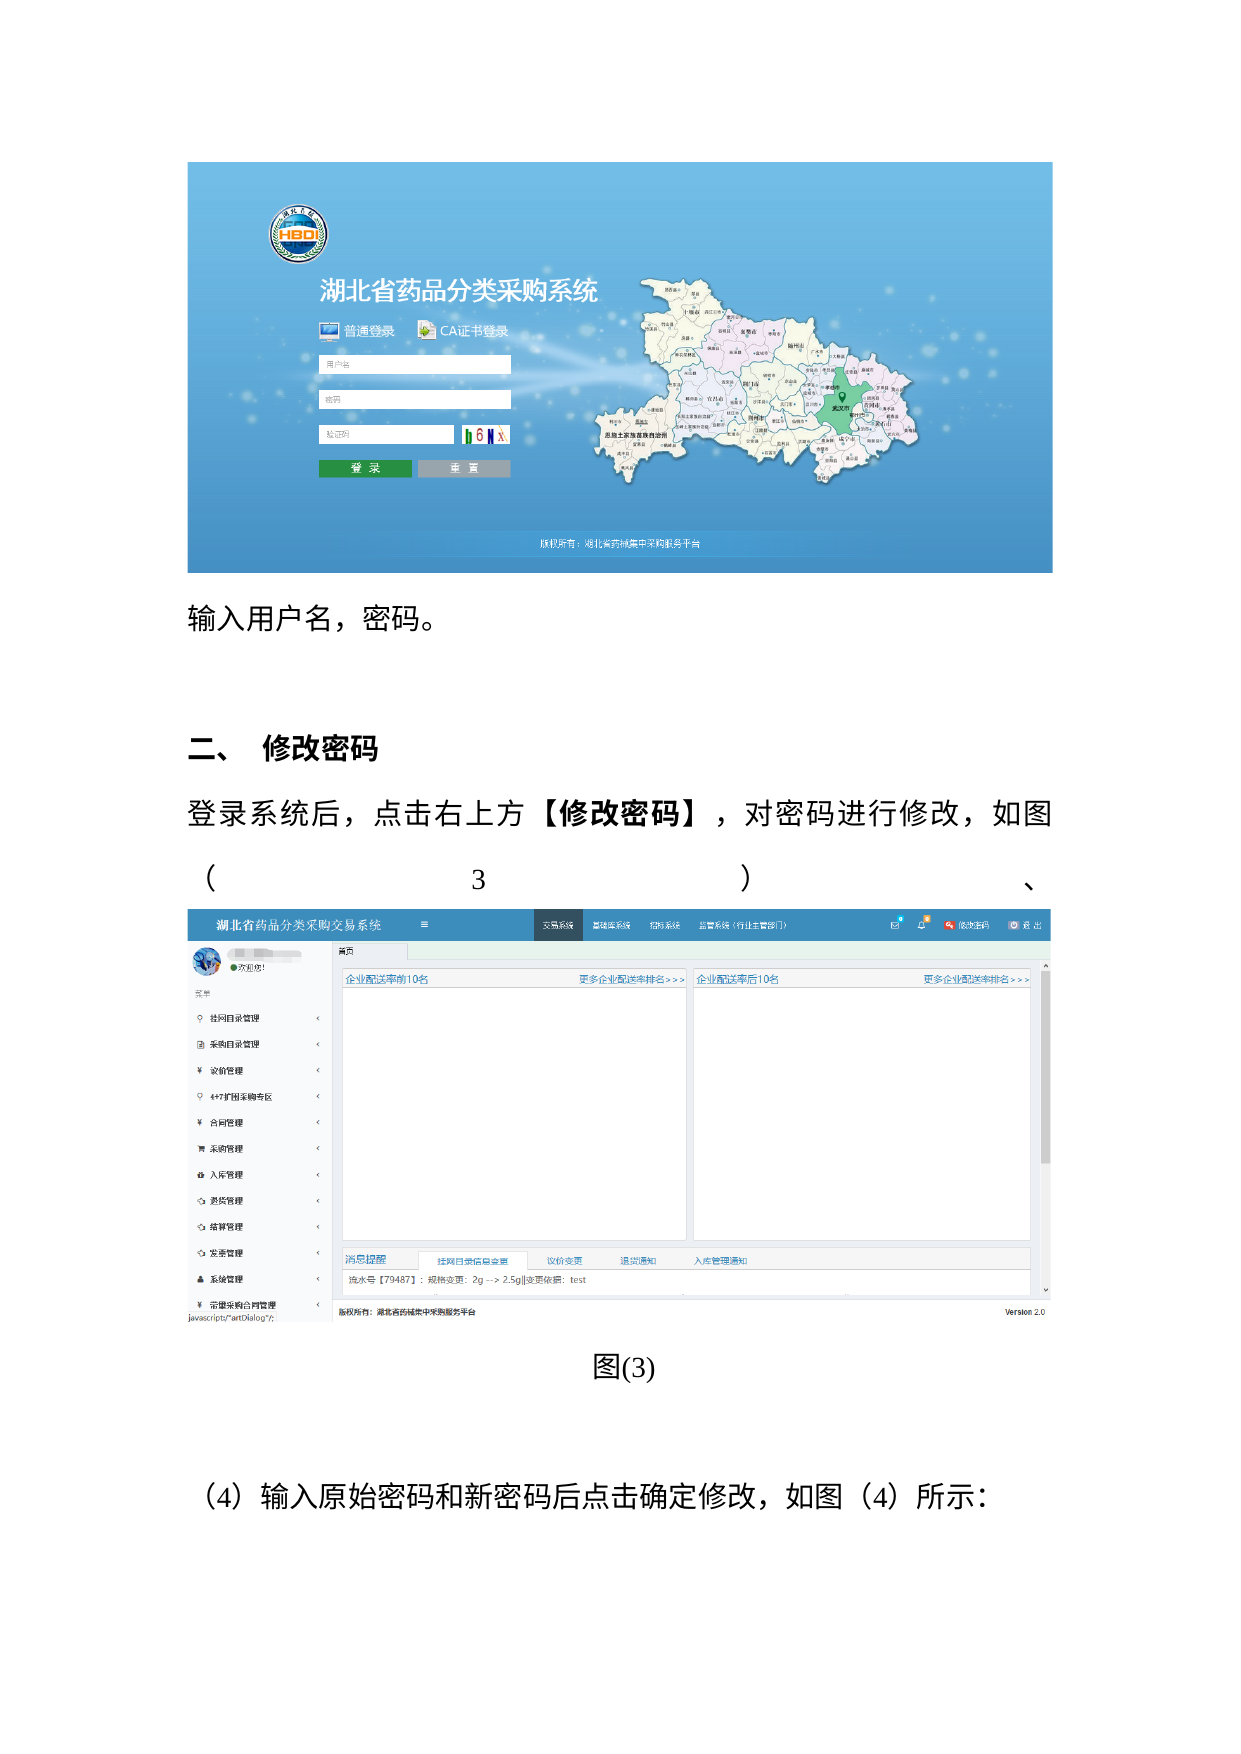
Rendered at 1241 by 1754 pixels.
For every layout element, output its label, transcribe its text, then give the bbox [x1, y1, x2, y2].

text 输入用户名，密码。 [187, 573, 1053, 649]
list 修改密码 [187, 714, 1053, 779]
text （4）输入原始密码和新密码后点击确定修改，如图（4）所示： [187, 1462, 1053, 1527]
picture [187, 909, 1051, 1322]
text 图(3) [187, 1332, 1053, 1397]
picture [187, 162, 1053, 573]
